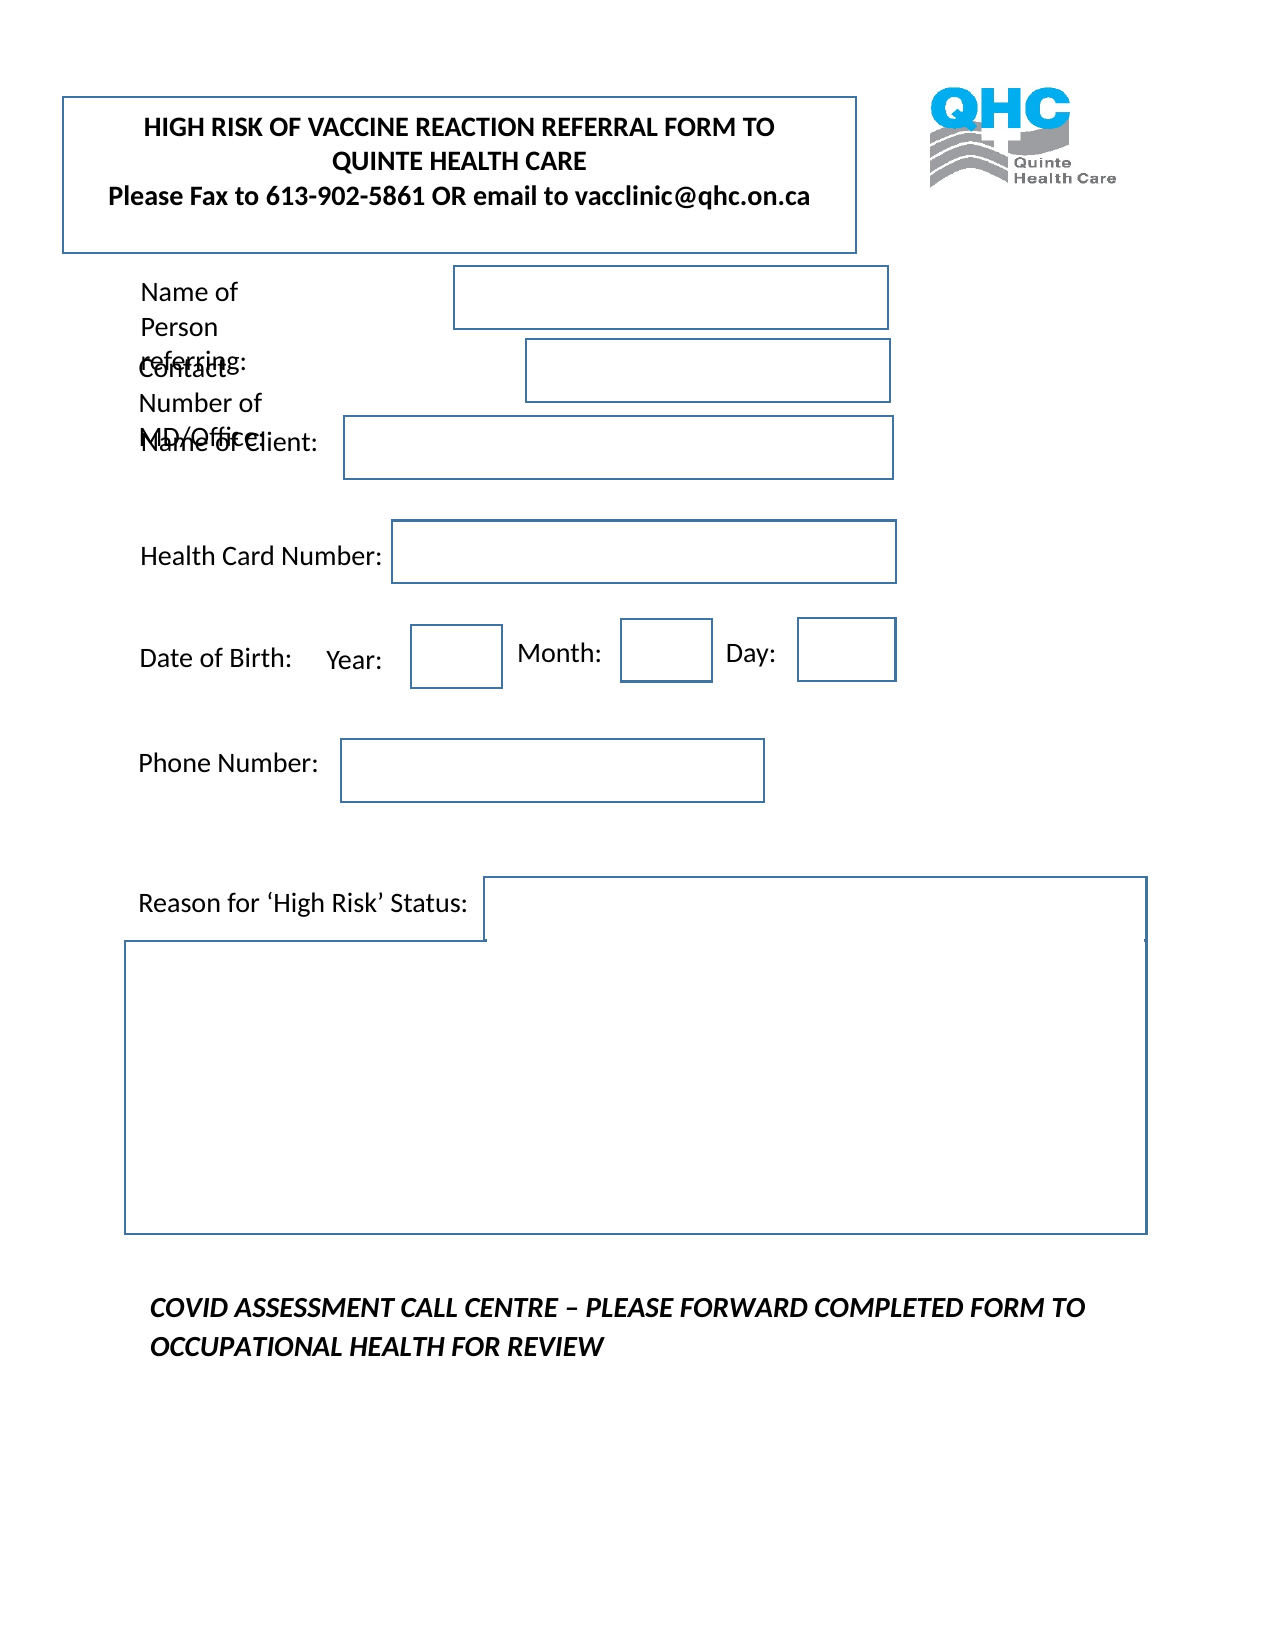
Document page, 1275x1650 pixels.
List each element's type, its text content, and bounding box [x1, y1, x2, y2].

picture [916, 75, 1125, 212]
text COVID ASSESSMENT CALL CENTRE – PLEASE FORWARD COMPLETED FORM TO OCCUPATIONAL HEALTH FOR REVIEW [150, 1289, 1125, 1363]
